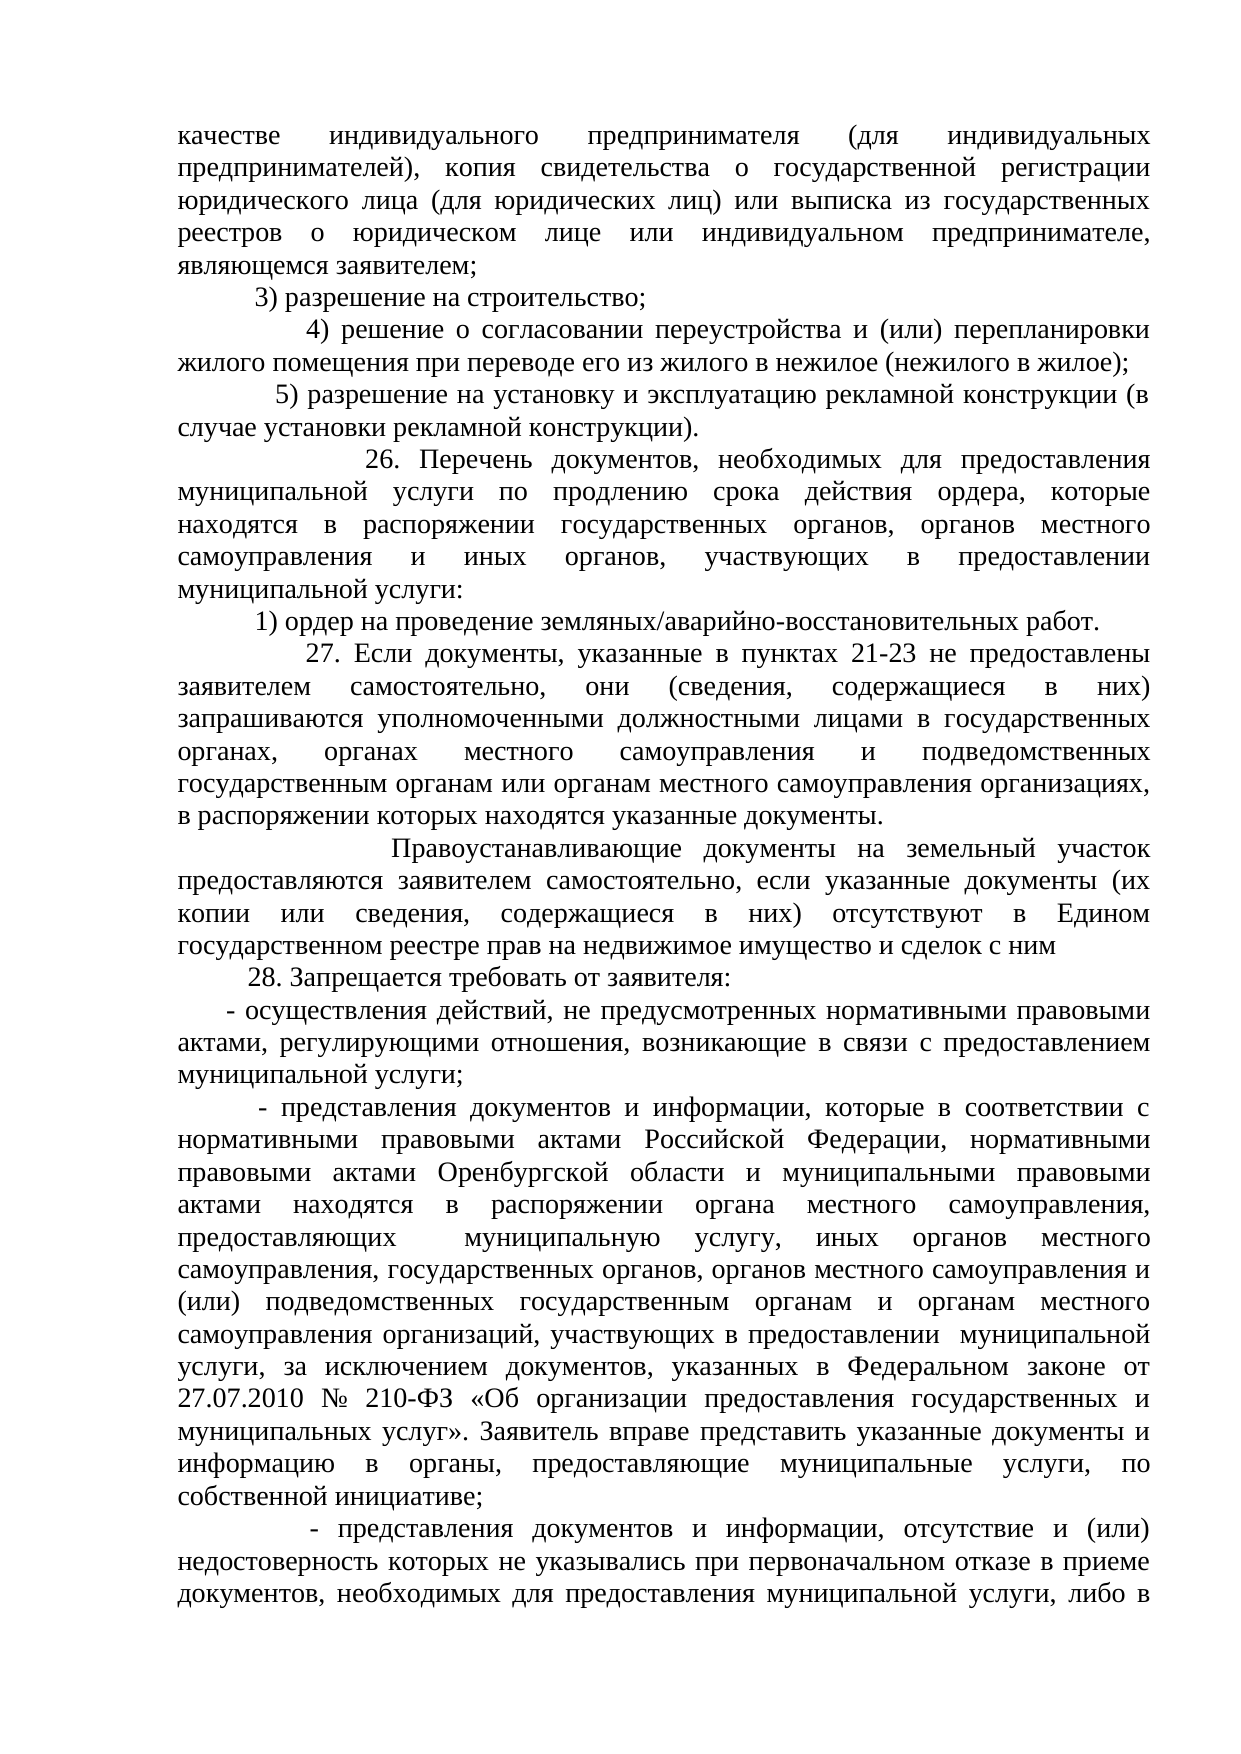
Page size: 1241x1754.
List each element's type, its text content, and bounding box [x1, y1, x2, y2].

text 4) решение о согласовании переустройства и (или) перепланировки жилого помещения при переводе его из жилого в нежилое (нежилого в жилое); [177, 312, 1152, 377]
text 3) разрешение на строительство; [177, 280, 1152, 312]
text Правоустанавливающие документы на земельный участок предоставляются заявителем самостоятельно, если указанные документы (их копии или сведения, содержащиеся в них) отсутствуют в Едином государственном реестре прав на недвижимое имущество и сделок с ним [177, 831, 1152, 960]
text 26. Перечень документов, необходимых для предоставления муниципальной услуги по продлению срока действия ордера, которые находятся в распоряжении государственных органов, органов местного самоуправления и иных органов, участвующих в предоставлении муниципальной услуги: [177, 442, 1152, 604]
text 27. Если документы, указанные в пунктах 21-23 не предоставлены заявителем самостоятельно, они (сведения, содержащиеся в них) запрашиваются уполномоченными должностными лицами в государственных органах, органах местного самоуправления и подведомственных государственным органам или органам местного самоуправления организациях, в распоряжении которых находятся указанные документы. [177, 636, 1152, 831]
text 28. Запрещается требовать от заявителя: [177, 960, 1152, 993]
text - представления документов и информации, которые в соответствии с нормативными правовыми актами Российской Федерации, нормативными правовыми актами Оренбургской области и муниципальными правовыми актами находятся в распоряжении органа местного самоуправления, предоставляющих муниципальную услугу, иных органов местного самоуправления, государственных органов, органов местного самоуправления и (или) подведомственных государственным органам и органам местного самоуправления организаций, участвующих в предоставлении муниципальной услуги, за исключением документов, указанных в Федеральном законе от 27.07.2010 № 210-ФЗ «Об организации предоставления государственных и муниципальных услуг». Заявитель вправе представить указанные документы и информацию в органы, предоставляющие муниципальные услуги, по собственной инициативе; [177, 1090, 1152, 1511]
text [177, 1511, 1152, 1608]
text 1) ордер на проведение земляных/аварийно-восстановительных работ. [177, 604, 1152, 636]
text 5) разрешение на установку и эксплуатацию рекламной конструкции (в случае установки рекламной конструкции). [177, 377, 1152, 442]
text - осуществления действий, не предусмотренных нормативными правовыми актами, регулирующими отношения, возникающие в связи с предоставлением муниципальной услуги; [177, 993, 1152, 1090]
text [177, 118, 1152, 280]
